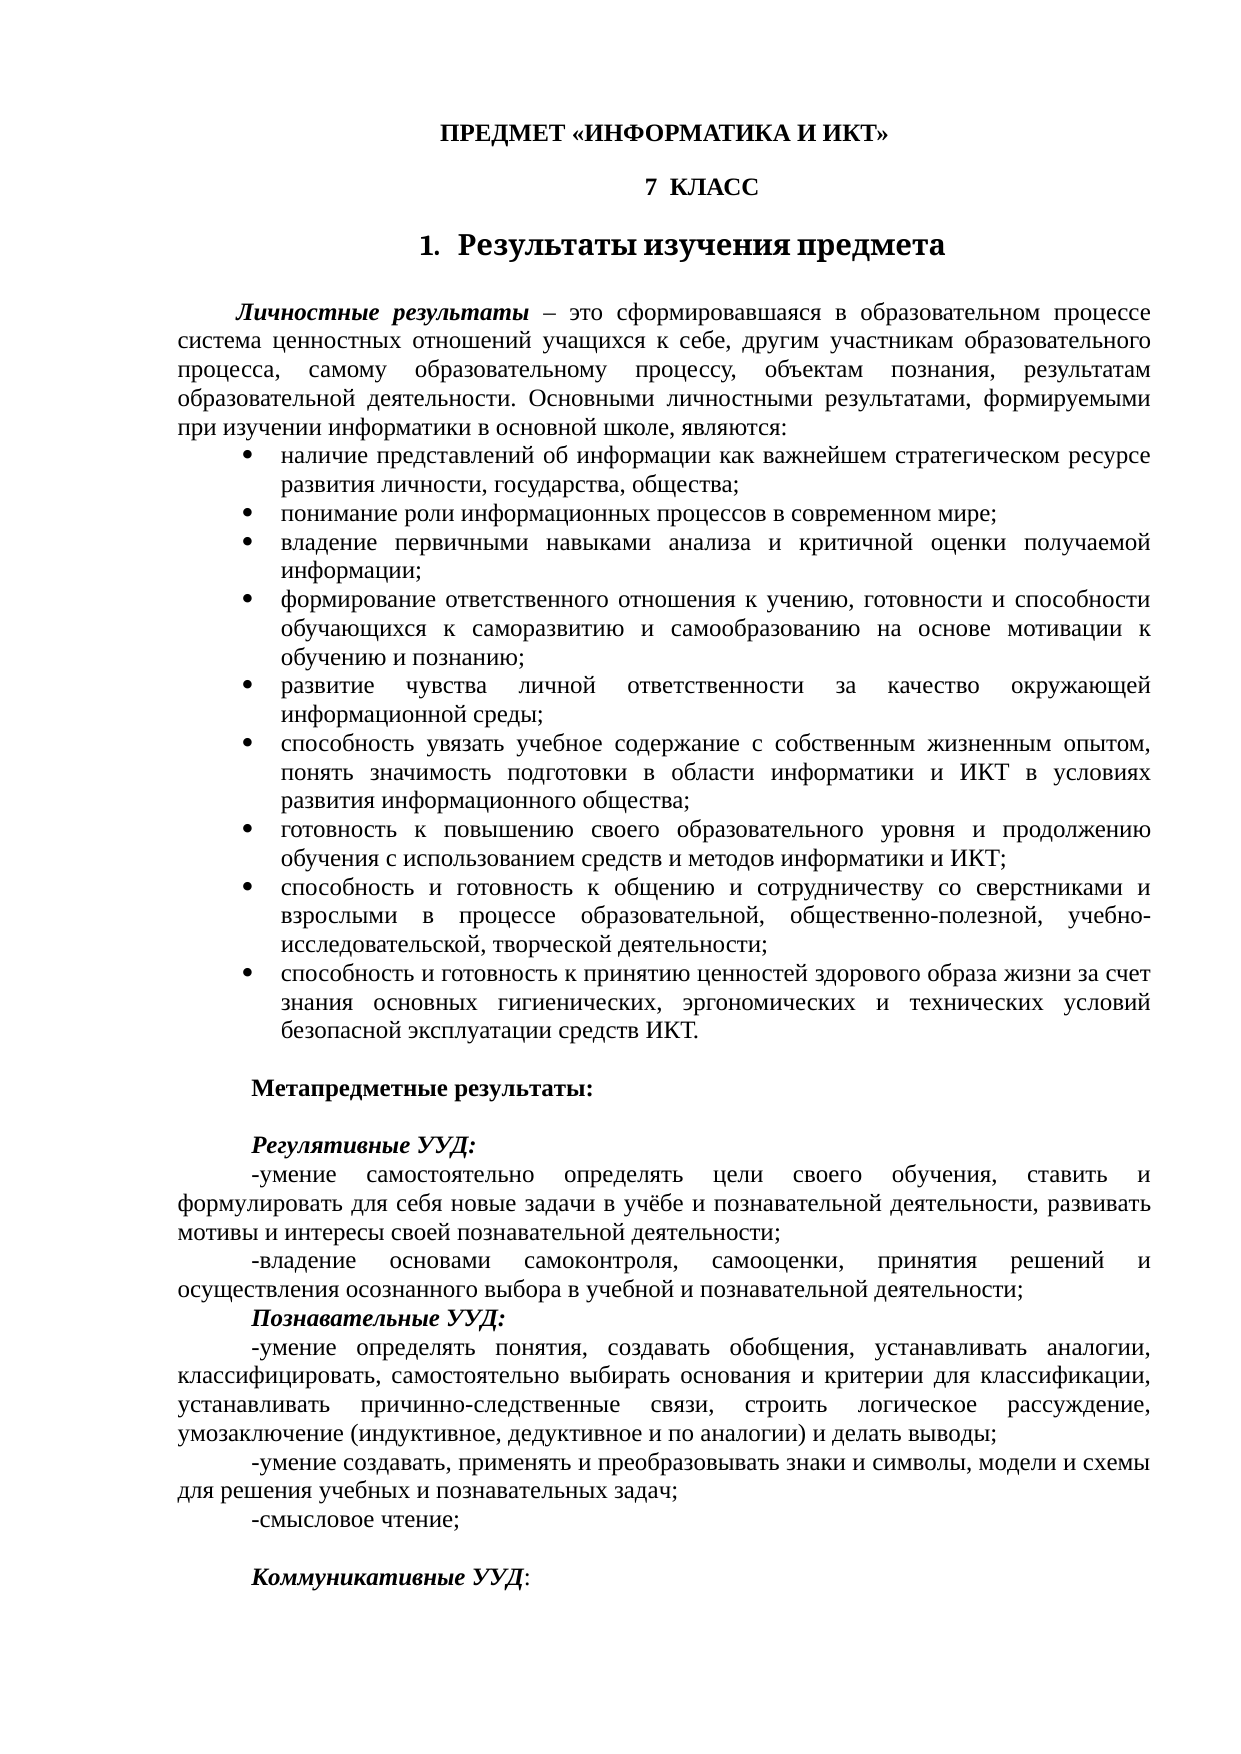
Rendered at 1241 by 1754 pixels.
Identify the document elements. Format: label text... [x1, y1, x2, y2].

text Коммуникативные УУД: [177, 1562, 1152, 1590]
text -умение создавать, применять и преобразовывать знаки и символы, модели и схемы для решения учебных и познавательных задач; [177, 1447, 1152, 1504]
text Метапредметные результаты: [177, 1073, 1152, 1102]
list готовность к повышению своего образовательного уровня и продолжению обучения с использованием средств и методов информатики и ИКТ; [243, 814, 1152, 872]
text Регулятивные УУД: [177, 1130, 1152, 1159]
list формирование ответственного отношения к учению, готовности и способности обучающихся к саморазвитию и самообразованию на основе мотивации к обучению и познанию; [243, 584, 1152, 670]
subtitle Результаты изучения предмета [215, 229, 1152, 263]
text -умение самостоятельно определять цели своего обучения, ставить и формулировать для себя новые задачи в учёбе и познавательной деятельности, развивать мотивы и интересы своей познавательной деятельности; [177, 1159, 1152, 1245]
list развитие чувства личной ответственности за качество окружающей информационной среды; [243, 670, 1152, 728]
list понимание роли информационных процессов в современном мире; [243, 498, 1152, 527]
list способность и готовность к общению и сотрудничеству со сверстниками и взрослыми в процессе образовательной, общественно-полезной, учебно-исследовательской, творческой деятельности; [243, 872, 1152, 958]
text -умение определять понятия, создавать обобщения, устанавливать аналогии, классифицировать, самостоятельно выбирать основания и критерии для классификации, устанавливать причинно-следственные связи, строить логическое рассуждение, умозаключение (индуктивное, дедуктивное и по аналогии) и делать выводы; [177, 1332, 1152, 1447]
list способность и готовность к принятию ценностей здорового образа жизни за счет знания основных гигиенических, эргономических и технических условий безопасной эксплуатации средств ИКТ. [243, 958, 1152, 1044]
list владение первичными навыками анализа и критичной оценки получаемой информации; [243, 527, 1152, 584]
text Предмет «Информатика и ИКТ» [177, 118, 1152, 147]
text Личностные результаты – это сформировавшаяся в образовательном процессе система ценностных отношений учащихся к себе, другим участникам образовательного процесса, самому образовательному процессу, объектам познания, результатам образовательной деятельности. Основными личностными результатами, формируемыми при изучении информатики в основной школе, являются: [177, 297, 1152, 440]
list способность увязать учебное содержание с собственным жизненным опытом, понять значимость подготовки в области информатики и ИКТ в условиях развития информационного общества; [243, 728, 1152, 814]
text -смысловое чтение; [177, 1504, 1152, 1533]
list наличие представлений об информации как важнейшем стратегическом ресурсе развития личности, государства, общества; [243, 440, 1152, 498]
text -владение основами самоконтроля, самооценки, принятия решений и осуществления осознанного выбора в учебной и познавательной деятельности; [177, 1245, 1152, 1303]
text Познавательные УУД: [177, 1303, 1152, 1332]
text 7 класс [252, 172, 1152, 201]
